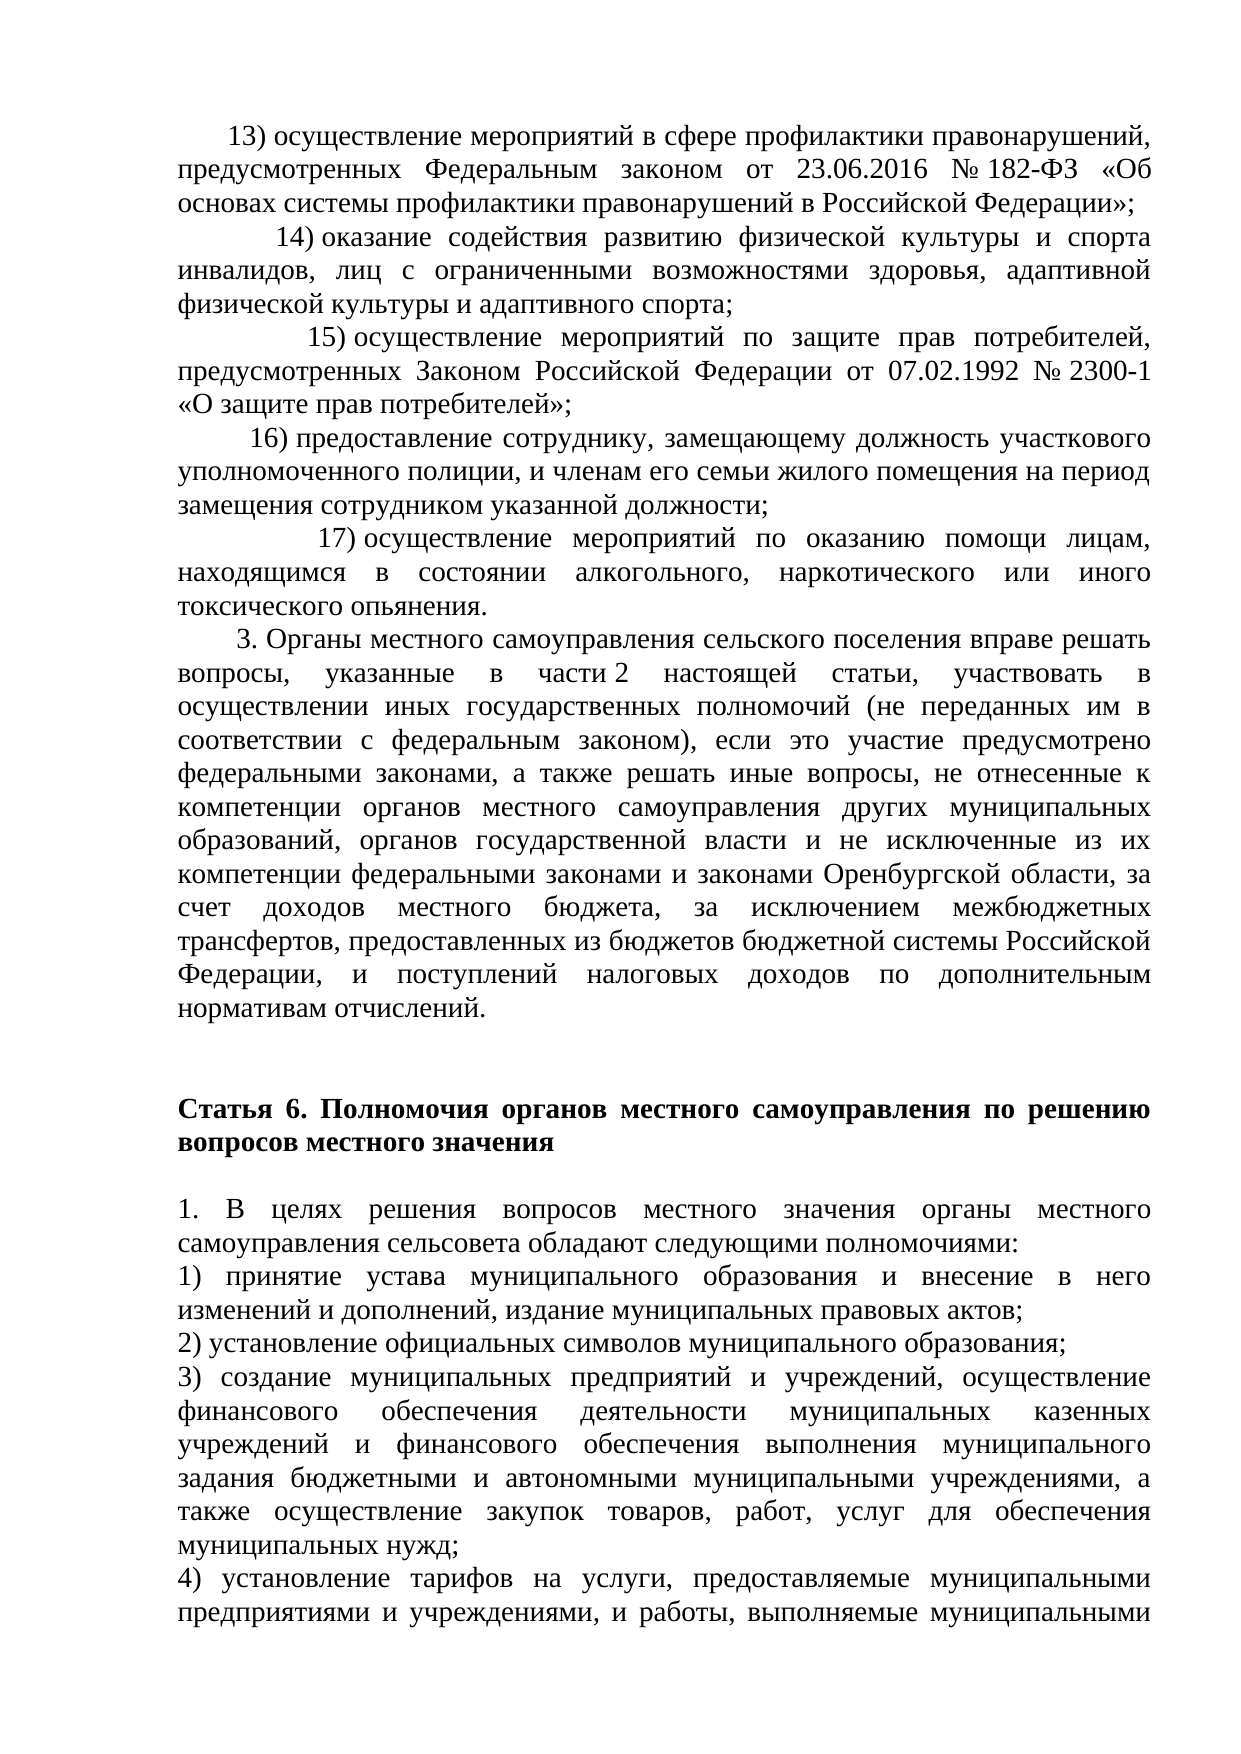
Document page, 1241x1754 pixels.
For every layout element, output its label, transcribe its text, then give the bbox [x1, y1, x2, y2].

text 17) осуществление мероприятий по оказанию помощи лицам, находящимся в состоянии алкогольного, наркотического или иного токсического опьянения. [177, 521, 1152, 621]
text 15) осуществление мероприятий по защите прав потребителей, предусмотренных Законом Российской Федерации от 07.02.1992 № 2300-1 «О защите прав потребителей»; [177, 319, 1152, 420]
text 3) создание муниципальных предприятий и учреждений, осуществление финансового обеспечения деятельности муниципальных казенных учреждений и финансового обеспечения выполнения муниципального задания бюджетными и автономными муниципальными учреждениями, а также осуществление закупок товаров, работ, услуг для обеспечения муниципальных нужд; [177, 1359, 1152, 1560]
text 13) осуществление мероприятий в сфере профилактики правонарушений, предусмотренных Федеральным законом от 23.06.2016 № 182-ФЗ «Об основах системы профилактики правонарушений в Российской Федерации»; [177, 118, 1152, 219]
text Статья 6. Полномочия органов местного самоуправления по решению вопросов местного значения [177, 1091, 1152, 1158]
text 14) оказание содействия развитию физической культуры и спорта инвалидов, лиц с ограниченными возможностями здоровья, адаптивной физической культуры и адаптивного спорта; [177, 219, 1152, 319]
text 2) установление официальных символов муниципального образования; [177, 1326, 1152, 1359]
text 1. В целях решения вопросов местного значения органы местного самоуправления сельсовета обладают следующими полномочиями: [177, 1191, 1152, 1258]
text 1) принятие устава муниципального образования и внесение в него изменений и дополнений, издание муниципальных правовых актов; [177, 1258, 1152, 1326]
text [177, 1560, 1152, 1627]
text 16) предоставление сотруднику, замещающему должность участкового уполномоченного полиции, и членам его семьи жилого помещения на период замещения сотрудником указанной должности; [177, 420, 1152, 521]
text 3. Органы местного самоуправления сельского поселения вправе решать вопросы, указанные в части 2 настоящей статьи, участвовать в осуществлении иных государственных полномочий (не переданных им в соответствии с федеральным законом), если это участие предусмотрено федеральными законами, а также решать иные вопросы, не отнесенные к компетенции органов местного самоуправления других муниципальных образований, органов государственной власти и не исключенные из их компетенции федеральными законами и законами Оренбургской области, за счет доходов местного бюджета, за исключением межбюджетных трансфертов, предоставленных из бюджетов бюджетной системы Российской Федерации, и поступлений налоговых доходов по дополнительным нормативам отчислений. [177, 621, 1152, 1024]
